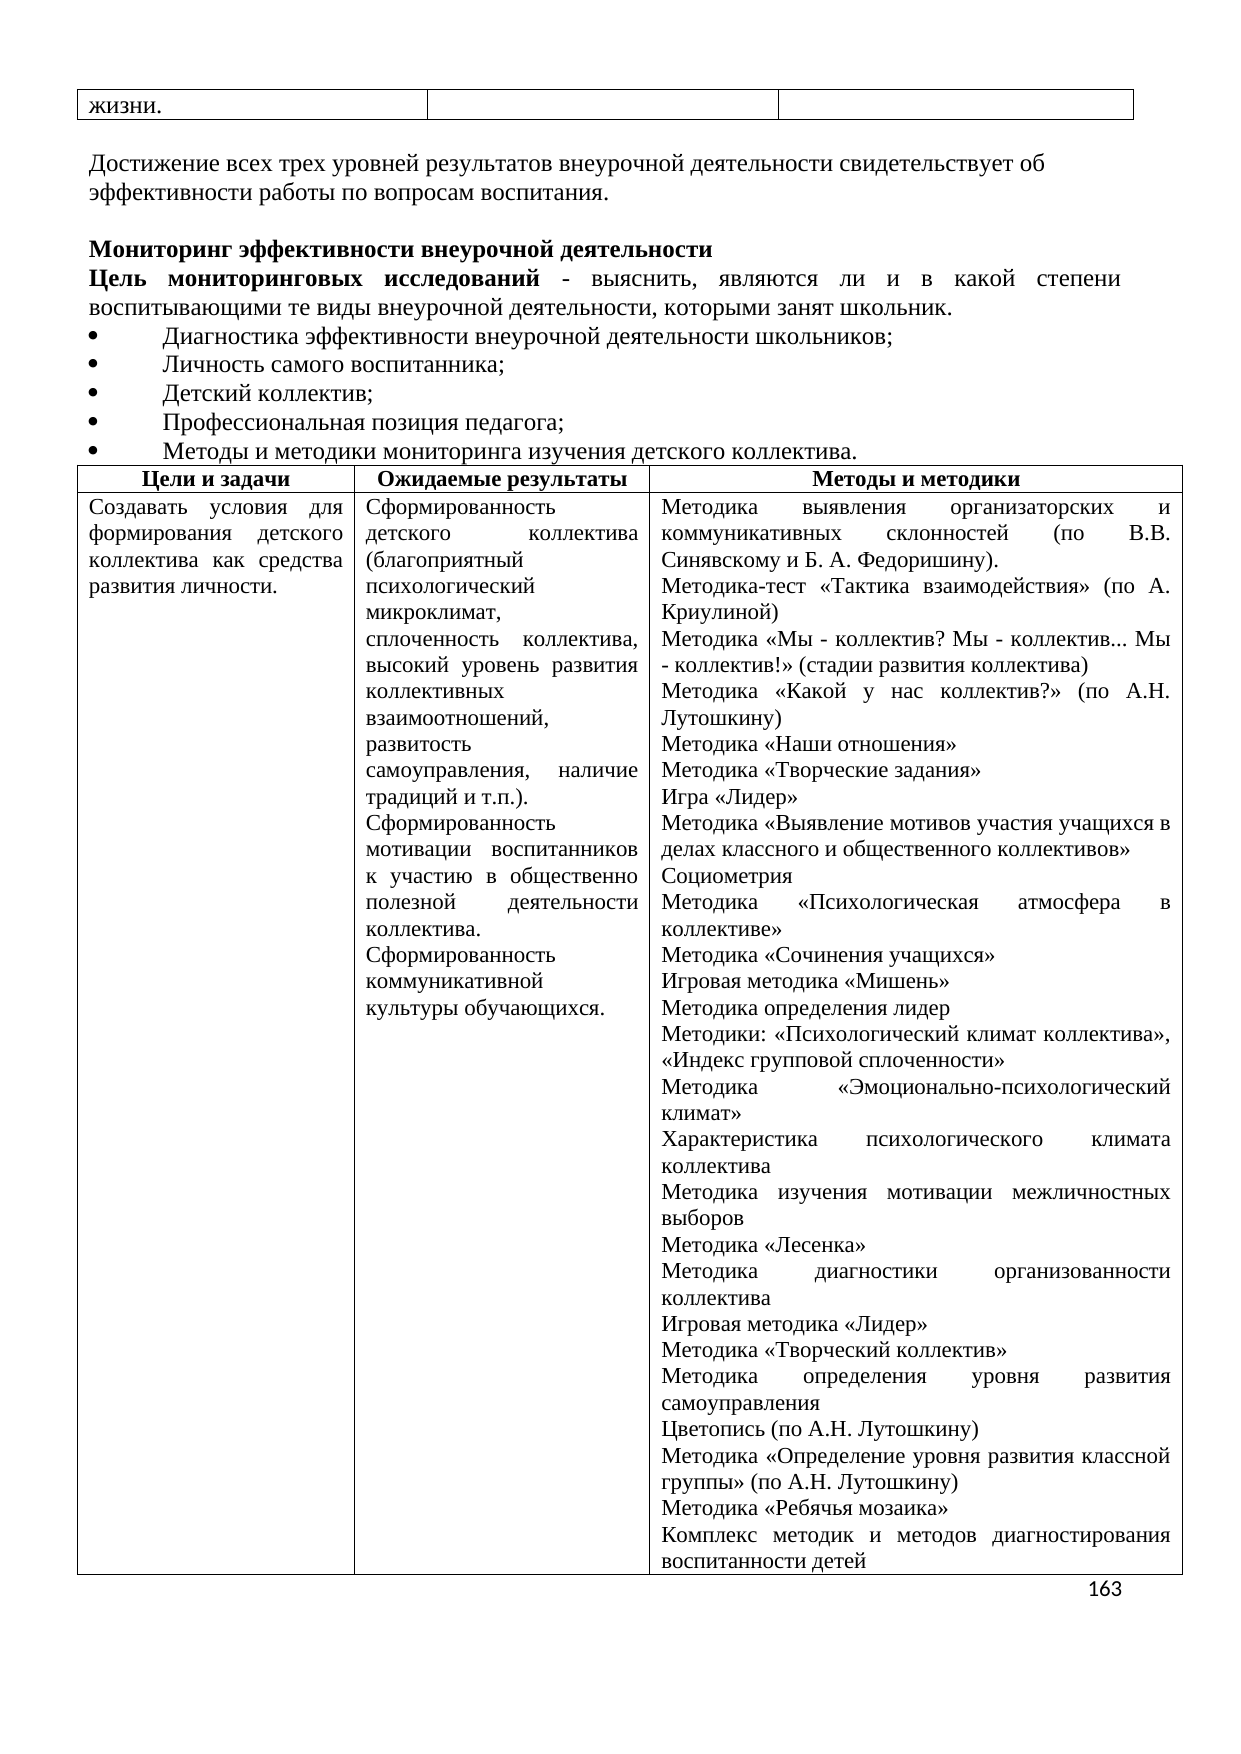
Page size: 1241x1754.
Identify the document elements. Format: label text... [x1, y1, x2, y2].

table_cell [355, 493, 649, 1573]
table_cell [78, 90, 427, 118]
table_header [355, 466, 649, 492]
text Цель мониторинговых исследований - выяснить, являются ли и в какой степени воспитывающими те виды внеурочной деятельности, которыми занят школьник. [89, 263, 1122, 321]
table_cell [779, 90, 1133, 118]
list Детский коллектив; [89, 378, 1122, 407]
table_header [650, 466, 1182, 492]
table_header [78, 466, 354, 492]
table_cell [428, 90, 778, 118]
list Профессиональная позиция педагога; [89, 407, 1122, 436]
list Методы и методики мониторинга изучения детского коллектива. [89, 436, 1122, 464]
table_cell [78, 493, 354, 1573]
list Диагностика эффективности внеурочной деятельности школьников; [89, 321, 1122, 349]
text Мониторинг эффективности внеурочной деятельности [89, 234, 1122, 263]
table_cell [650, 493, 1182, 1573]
text Достижение всех трех уровней результатов внеурочной деятельности свидетельствует об эффективности работы по вопросам воспитания. [89, 148, 1122, 206]
list Личность самого воспитанника; [89, 349, 1122, 378]
